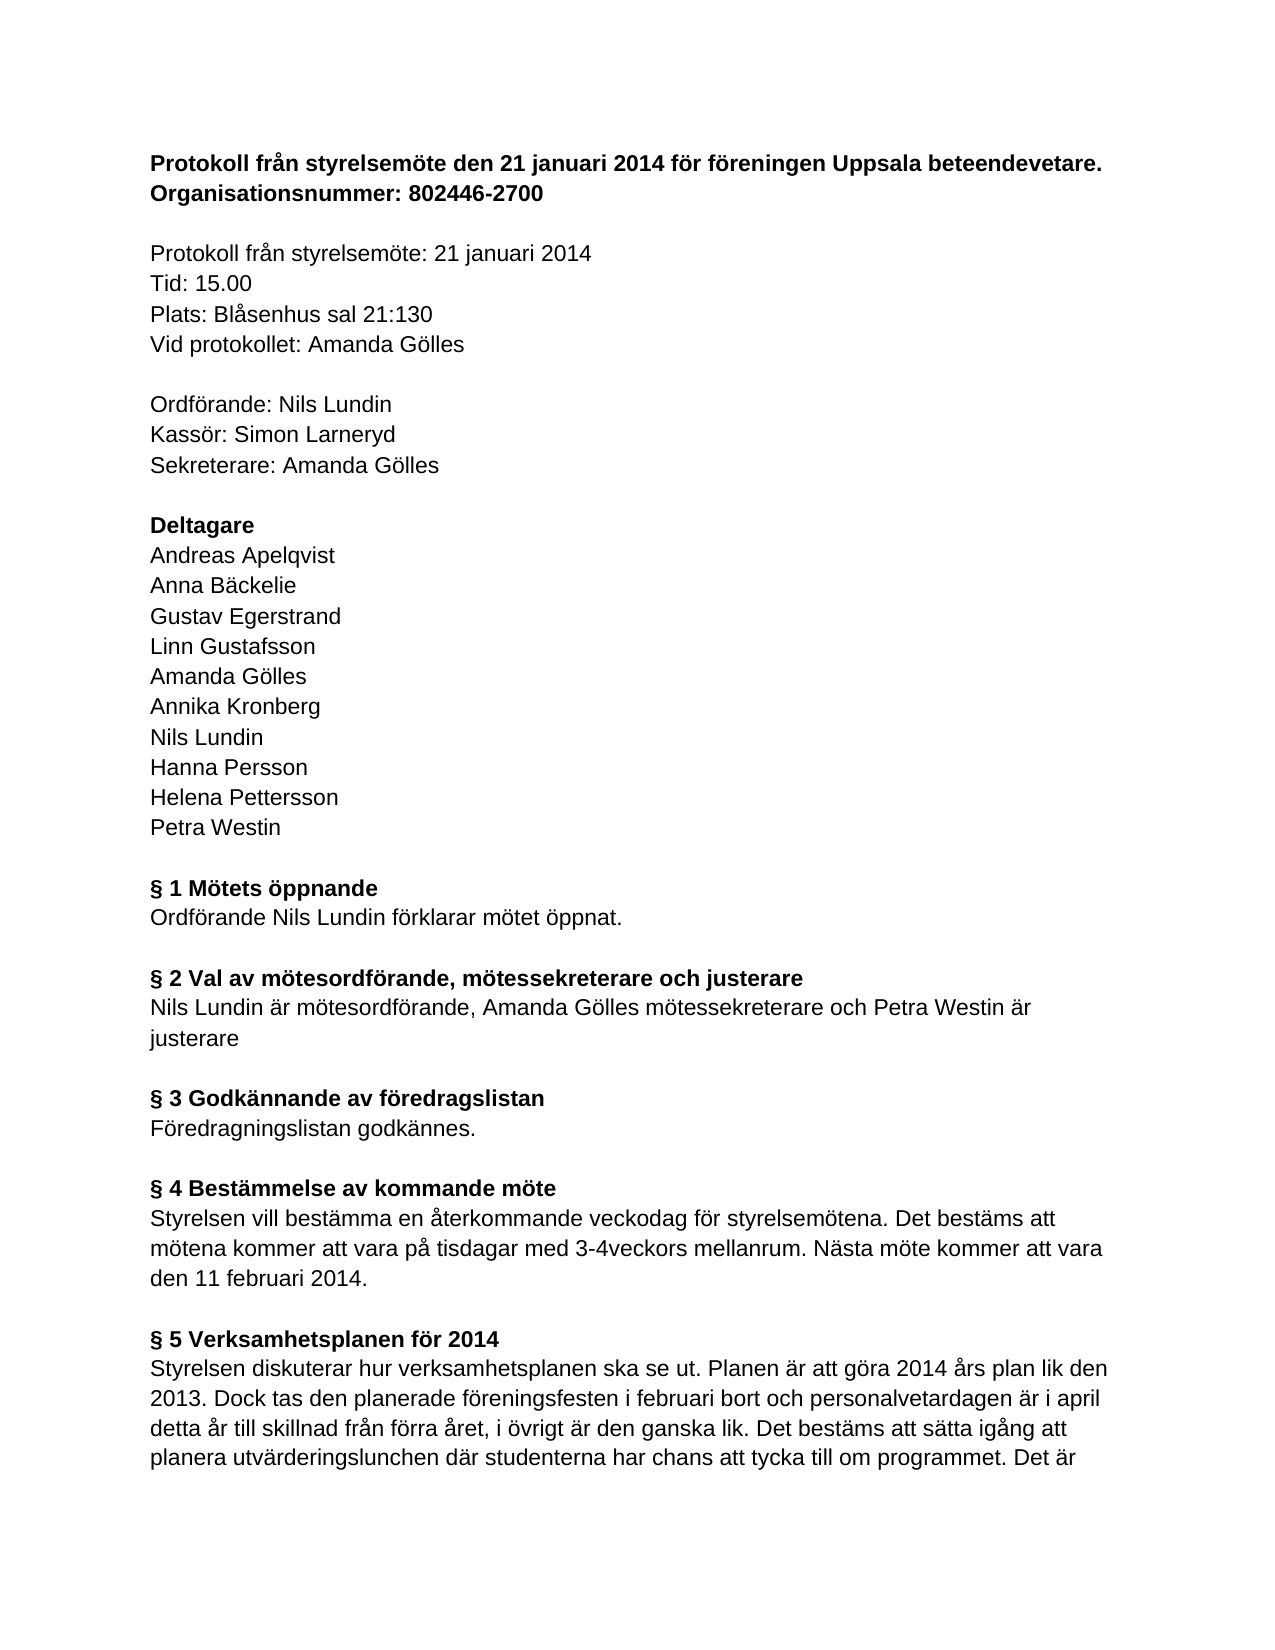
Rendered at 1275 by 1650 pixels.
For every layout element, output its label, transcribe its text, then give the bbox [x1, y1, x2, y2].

text Tid: 15.00 [150, 270, 1125, 297]
text Hanna Persson [150, 754, 1125, 780]
text Nils Lundin [150, 723, 1125, 750]
text Andreas Apelqvist [150, 542, 1125, 568]
text Protokoll från styrelsemöte den 21 januari 2014 för föreningen Uppsala beteendevetare. Organisationsnummer: 802446-2700 [150, 150, 1125, 207]
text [150, 1326, 1125, 1471]
text Kassör: Simon Larneryd [150, 421, 1125, 448]
text Vid protokollet: Amanda Gölles [150, 331, 1125, 357]
text Anna Bäckelie [150, 572, 1125, 599]
text Linn Gustafsson [150, 633, 1125, 659]
text Ordförande: Nils Lundin [150, 391, 1125, 417]
text Föredragningslistan godkännes. [150, 1114, 1125, 1141]
text Ordförande Nils Lundin förklarar mötet öppnat. [150, 904, 1125, 931]
text Styrelsen vill bestämma en återkommande veckodag för styrelsemötena. Det bestäms att mötena kommer att vara på tisdagar med 3-4veckors mellanrum. Nästa möte kommer att vara den 11 februari 2014. [150, 1205, 1125, 1291]
text Gustav Egerstrand [150, 603, 1125, 629]
text Annika Kronberg [150, 693, 1125, 719]
text § 2 Val av mötesordförande, mötessekreterare och justerare [150, 964, 1125, 991]
text § 4 Bestämmelse av kommande möte [150, 1175, 1125, 1201]
text Deltagare [150, 512, 1125, 538]
text Nils Lundin är mötesordförande, Amanda Gölles mötessekreterare och Petra Westin är justerare [150, 994, 1125, 1051]
text Sekreterare: Amanda Gölles [150, 452, 1125, 478]
text Helena Pettersson [150, 784, 1125, 810]
text § 1 Mötets öppnande [150, 874, 1125, 901]
text Protokoll från styrelsemöte: 21 januari 2014 [150, 240, 1125, 266]
text Amanda Gölles [150, 663, 1125, 689]
text § 3 Godkännande av föredragslistan [150, 1085, 1125, 1111]
text Plats: Blåsenhus sal 21:130 [150, 301, 1125, 327]
text Petra Westin [150, 814, 1125, 840]
